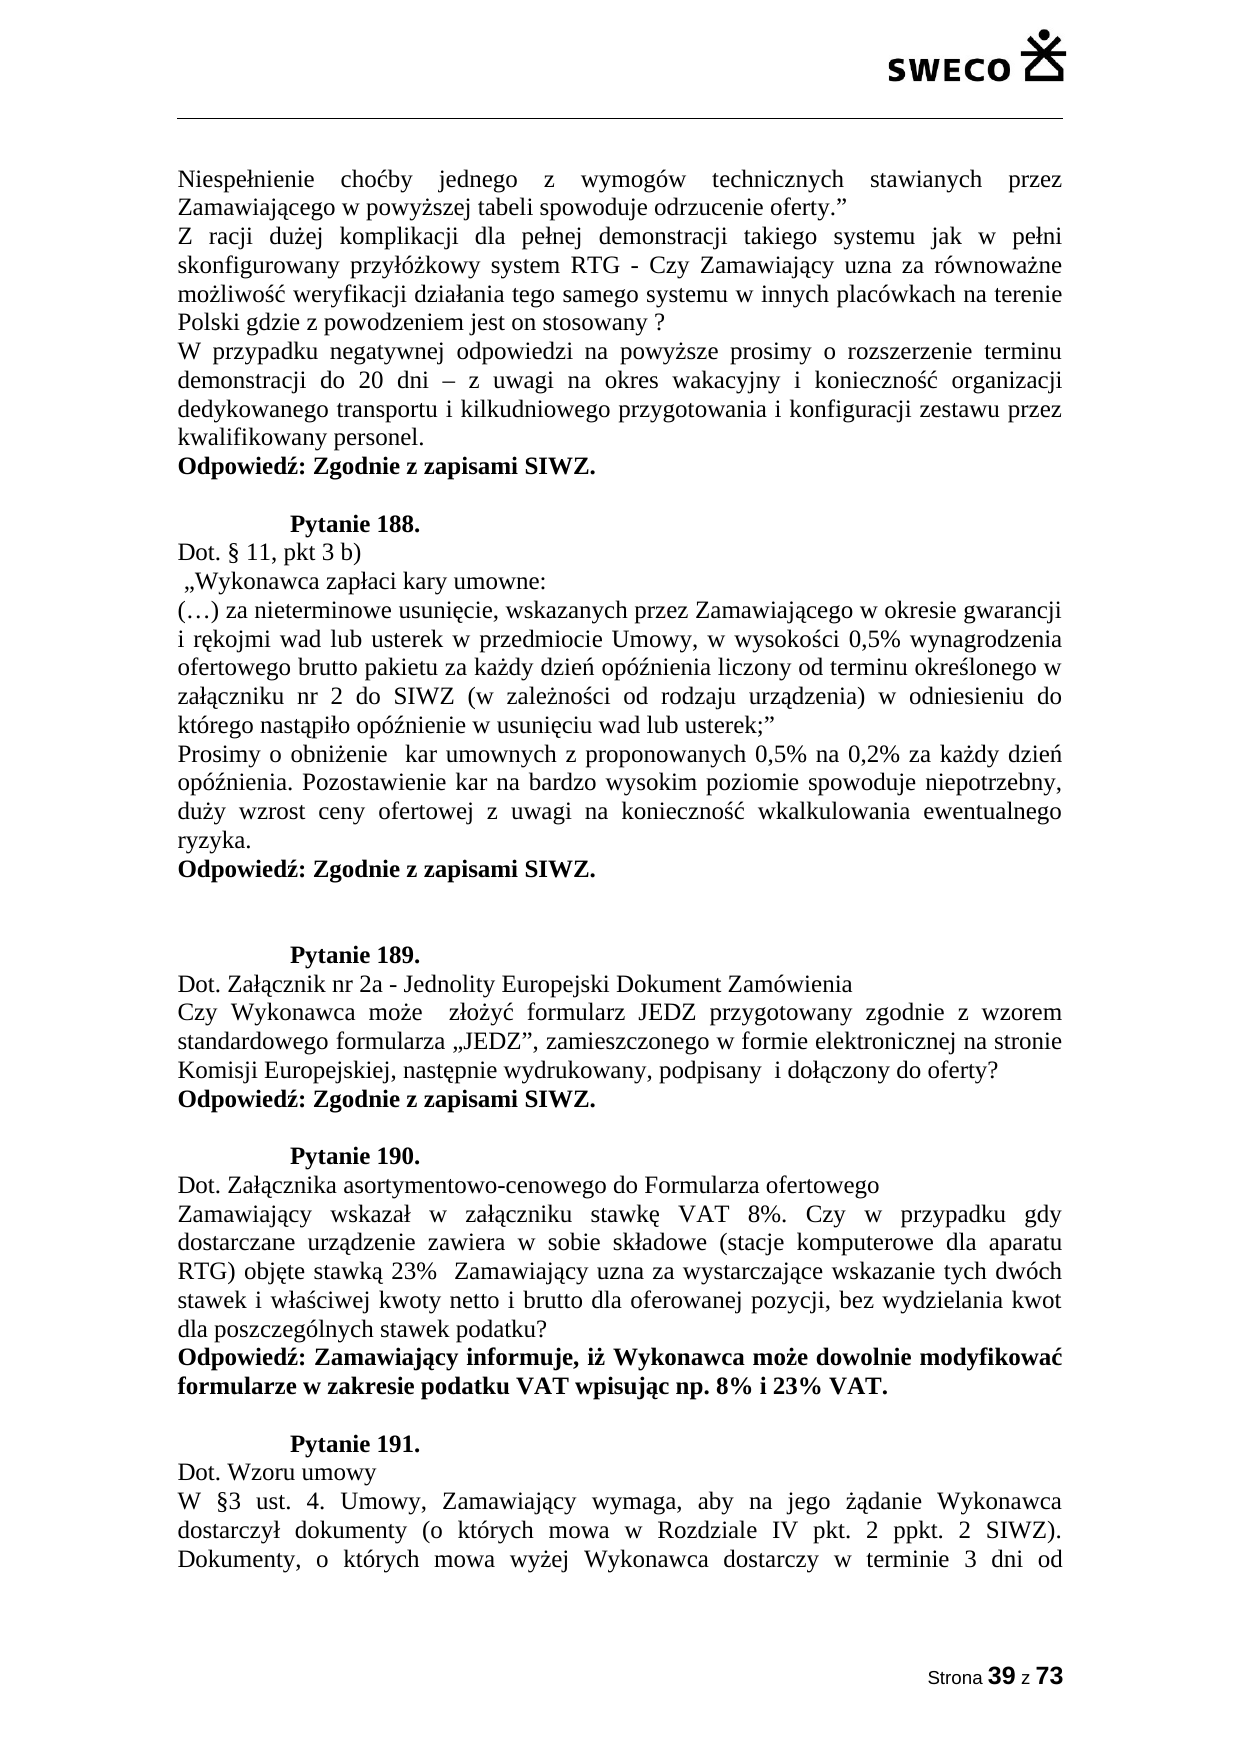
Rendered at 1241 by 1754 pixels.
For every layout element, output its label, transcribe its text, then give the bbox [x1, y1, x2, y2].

text Z racji dużej komplikacji dla pełnej demonstracji takiego systemu jak w pełni skonfigurowany przyłóżkowy system RTG - Czy Zamawiający uzna za równoważne możliwość weryfikacji działania tego samego systemu w innych placówkach na terenie Polski gdzie z powodzeniem jest on stosowany ? [177, 221, 1063, 336]
text Czy Wykonawca może złożyć formularz JEDZ przygotowany zgodnie z wzorem standardowego formularza „JEDZ”, zamieszczonego w formie elektronicznej na stronie Komisji Europejskiej, następnie wydrukowany, podpisany i dołączony do oferty? [177, 997, 1063, 1084]
text Odpowiedź: Zgodnie z zapisami SIWZ. [177, 1084, 1063, 1112]
text W przypadku negatywnej odpowiedzi na powyższe prosimy o rozszerzenie terminu demonstracji do 20 dni – z uwagi na okres wakacyjny i konieczność organizacji dedykowanego transportu i kilkudniowego przygotowania i konfiguracji zestawu przez kwalifikowany personel. [177, 336, 1063, 451]
text Dot. Wzoru umowy [177, 1457, 1063, 1486]
text Dot. § 11, pkt 3 b) [177, 537, 1063, 566]
text Niespełnienie choćby jednego z wymogów technicznych stawianych przez Zamawiającego w powyższej tabeli spowoduje odrzucenie oferty.” [177, 164, 1063, 221]
text Odpowiedź: Zamawiający informuje, iż Wykonawca może dowolnie modyfikować formularze w zakresie podatku VAT wpisując np. 8% i 23% VAT. [177, 1342, 1063, 1400]
text „Wykonawca zapłaci kary umowne: [177, 566, 1063, 595]
text Odpowiedź: Zgodnie z zapisami SIWZ. [177, 451, 1063, 480]
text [177, 1486, 1063, 1572]
text Dot. Załącznika asortymentowo-cenowego do Formularza ofertowego [177, 1170, 1063, 1199]
text Prosimy o obniżenie kar umownych z proponowanych 0,5% na 0,2% za każdy dzień opóźnienia. Pozostawienie kar na bardzo wysokim poziomie spowoduje niepotrzebny, duży wzrost ceny ofertowej z uwagi na konieczność wkalkulowania ewentualnego ryzyka. [177, 739, 1063, 854]
text Dot. Załącznik nr 2a - Jednolity Europejski Dokument Zamówienia [177, 969, 1063, 997]
text Zamawiający wskazał w załączniku stawkę VAT 8%. Czy w przypadku gdy dostarczane urządzenie zawiera w sobie składowe (stacje komputerowe dla aparatu RTG) objęte stawką 23% Zamawiający uzna za wystarczające wskazanie tych dwóch stawek i właściwej kwoty netto i brutto dla oferowanej pozycji, bez wydzielania kwot dla poszczególnych stawek podatku? [177, 1199, 1063, 1342]
text Odpowiedź: Zgodnie z zapisami SIWZ. [177, 854, 1063, 882]
picture [888, 27, 1067, 82]
text (…) za nieterminowe usunięcie, wskazanych przez Zamawiającego w okresie gwarancji i rękojmi wad lub usterek w przedmiocie Umowy, w wysokości 0,5% wynagrodzenia ofertowego brutto pakietu za każdy dzień opóźnienia liczony od terminu określonego w załączniku nr 2 do SIWZ (w zależności od rodzaju urządzenia) w odniesieniu do którego nastąpiło opóźnienie w usunięciu wad lub usterek;” [177, 595, 1063, 739]
